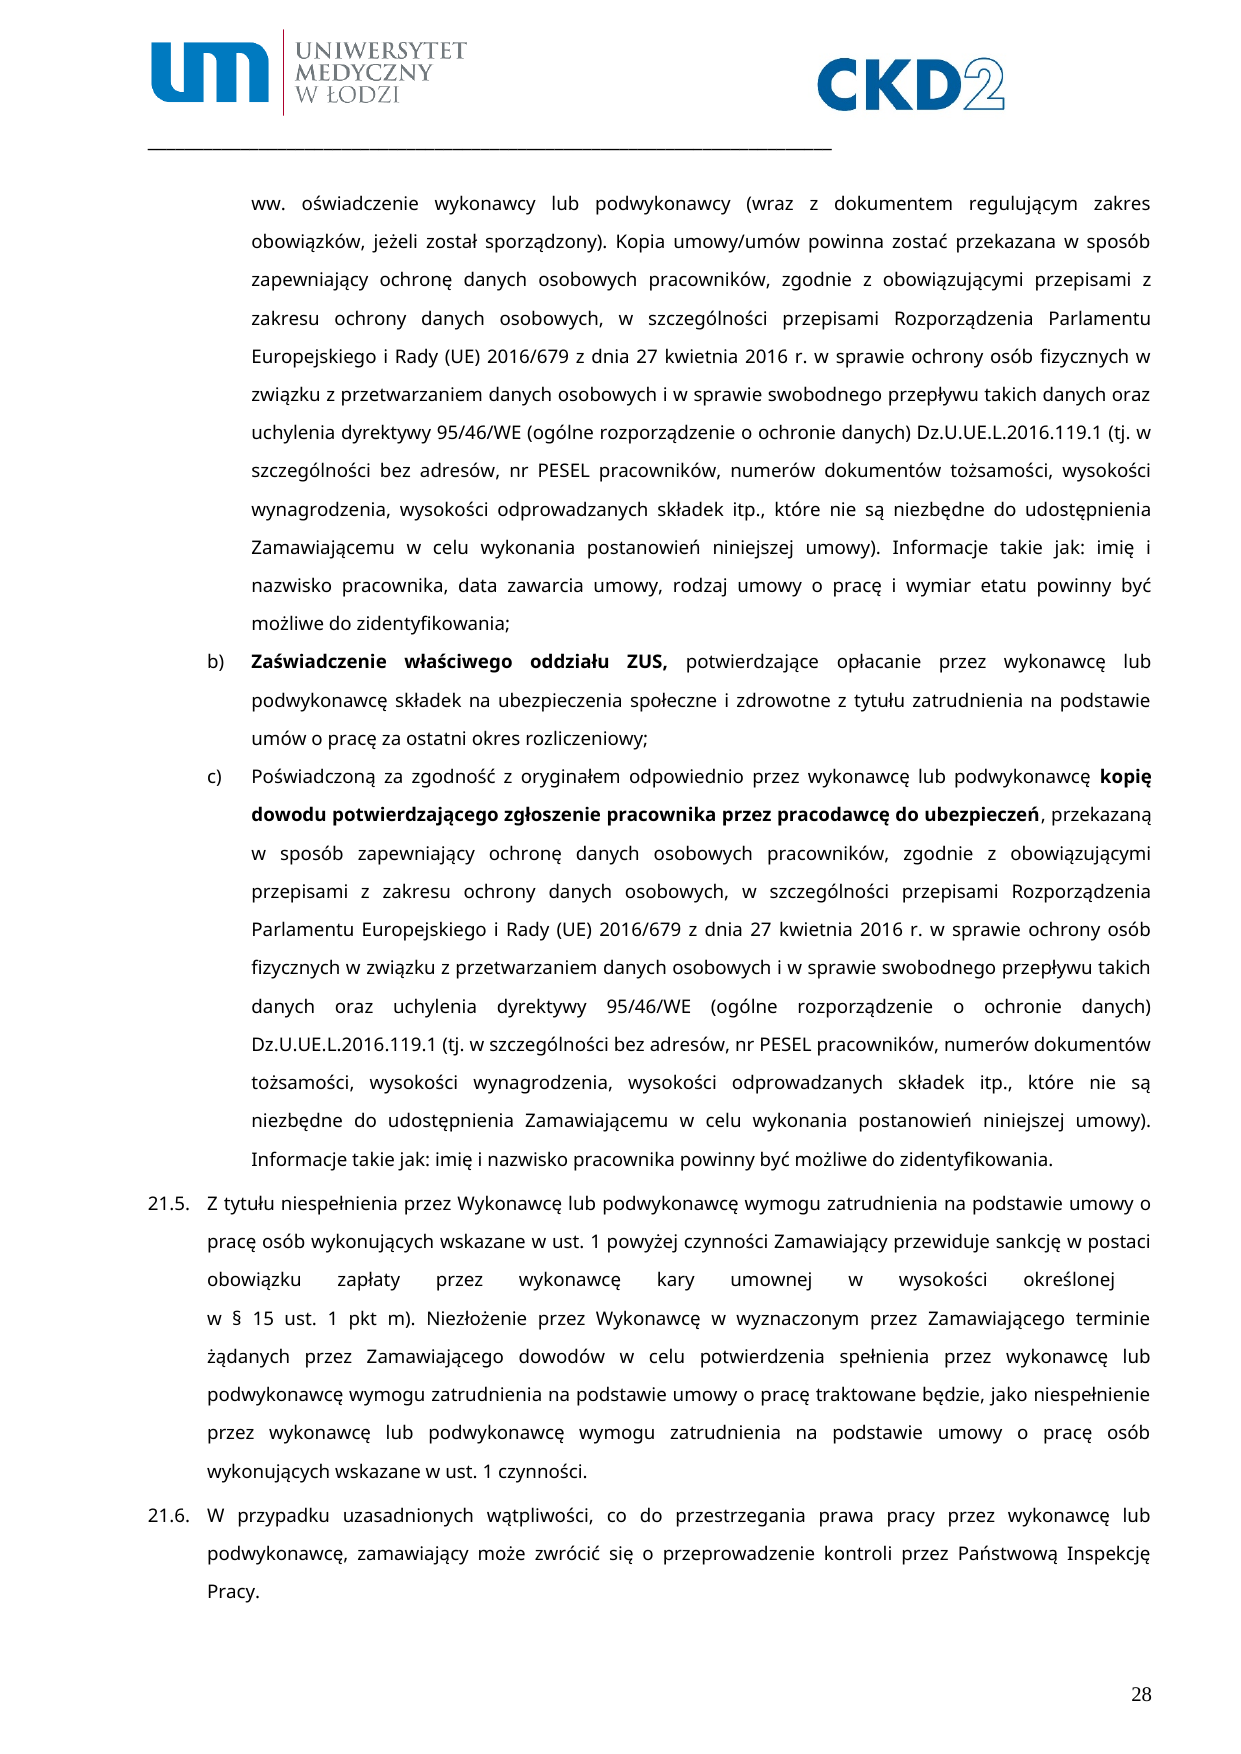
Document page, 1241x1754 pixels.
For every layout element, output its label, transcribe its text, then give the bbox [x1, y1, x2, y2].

list W przypadku uzasadnionych wątpliwości, co do przestrzegania prawa pracy przez wykonawcę lub podwykonawcę, zamawiający może zwrócić się o przeprowadzenie kontroli przez Państwową Inspekcję Pracy. [148, 1502, 1152, 1604]
picture [797, 42, 1024, 126]
list Z tytułu niespełnienia przez Wykonawcę lub podwykonawcę wymogu zatrudnienia na podstawie umowy o pracę osób wykonujących wskazane w ust. 1 powyżej czynności Zamawiający przewiduje sankcję w postaci obowiązku zapłaty przez wykonawcę kary umownej w wysokości określonej w § 15 ust. 1 pkt m). Niezłożenie przez Wykonawcę w wyznaczonym przez Zamawiającego terminie żądanych przez Zamawiającego dowodów w celu potwierdzenia spełnienia przez wykonawcę lub podwykonawcę wymogu zatrudnienia na podstawie umowy o pracę traktowane będzie, jako niespełnienie przez wykonawcę lub podwykonawcę wymogu zatrudnienia na podstawie umowy o pracę osób wykonujących wskazane w ust. 1 czynności. [148, 1190, 1152, 1483]
picture [147, 14, 473, 126]
list Poświadczoną za zgodność z oryginałem odpowiednio przez wykonawcę lub podwykonawcę kopię dowodu potwierdzającego zgłoszenie pracownika przez pracodawcę do ubezpieczeń, przekazaną w sposób zapewniający ochronę danych osobowych pracowników, zgodnie z obowiązującymi przepisami z zakresu ochrony danych osobowych, w szczególności przepisami Rozporządzenia Parlamentu Europejskiego i Rady (UE) 2016/679 z dnia 27 kwietnia 2016 r. w sprawie ochrony osób fizycznych w związku z przetwarzaniem danych osobowych i w sprawie swobodnego przepływu takich danych oraz uchylenia dyrektywy 95/46/WE (ogólne rozporządzenie o ochronie danych) Dz.U.UE.L.2016.119.1 (tj. w szczególności bez adresów, nr PESEL pracowników, numerów dokumentów tożsamości, wysokości wynagrodzenia, wysokości odprowadzanych składek itp., które nie są niezbędne do udostępnienia Zamawiającemu w celu wykonania postanowień niniejszej umowy). Informacje takie jak: imię i nazwisko pracownika powinny być możliwe do zidentyfikowania. [207, 763, 1152, 1171]
list Zaświadczenie właściwego oddziału ZUS, potwierdzające opłacanie przez wykonawcę lub podwykonawcę składek na ubezpieczenia społeczne i zdrowotne z tytułu zatrudnienia na podstawie umów o pracę za ostatni okres rozliczeniowy; [207, 649, 1152, 751]
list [207, 190, 1152, 636]
